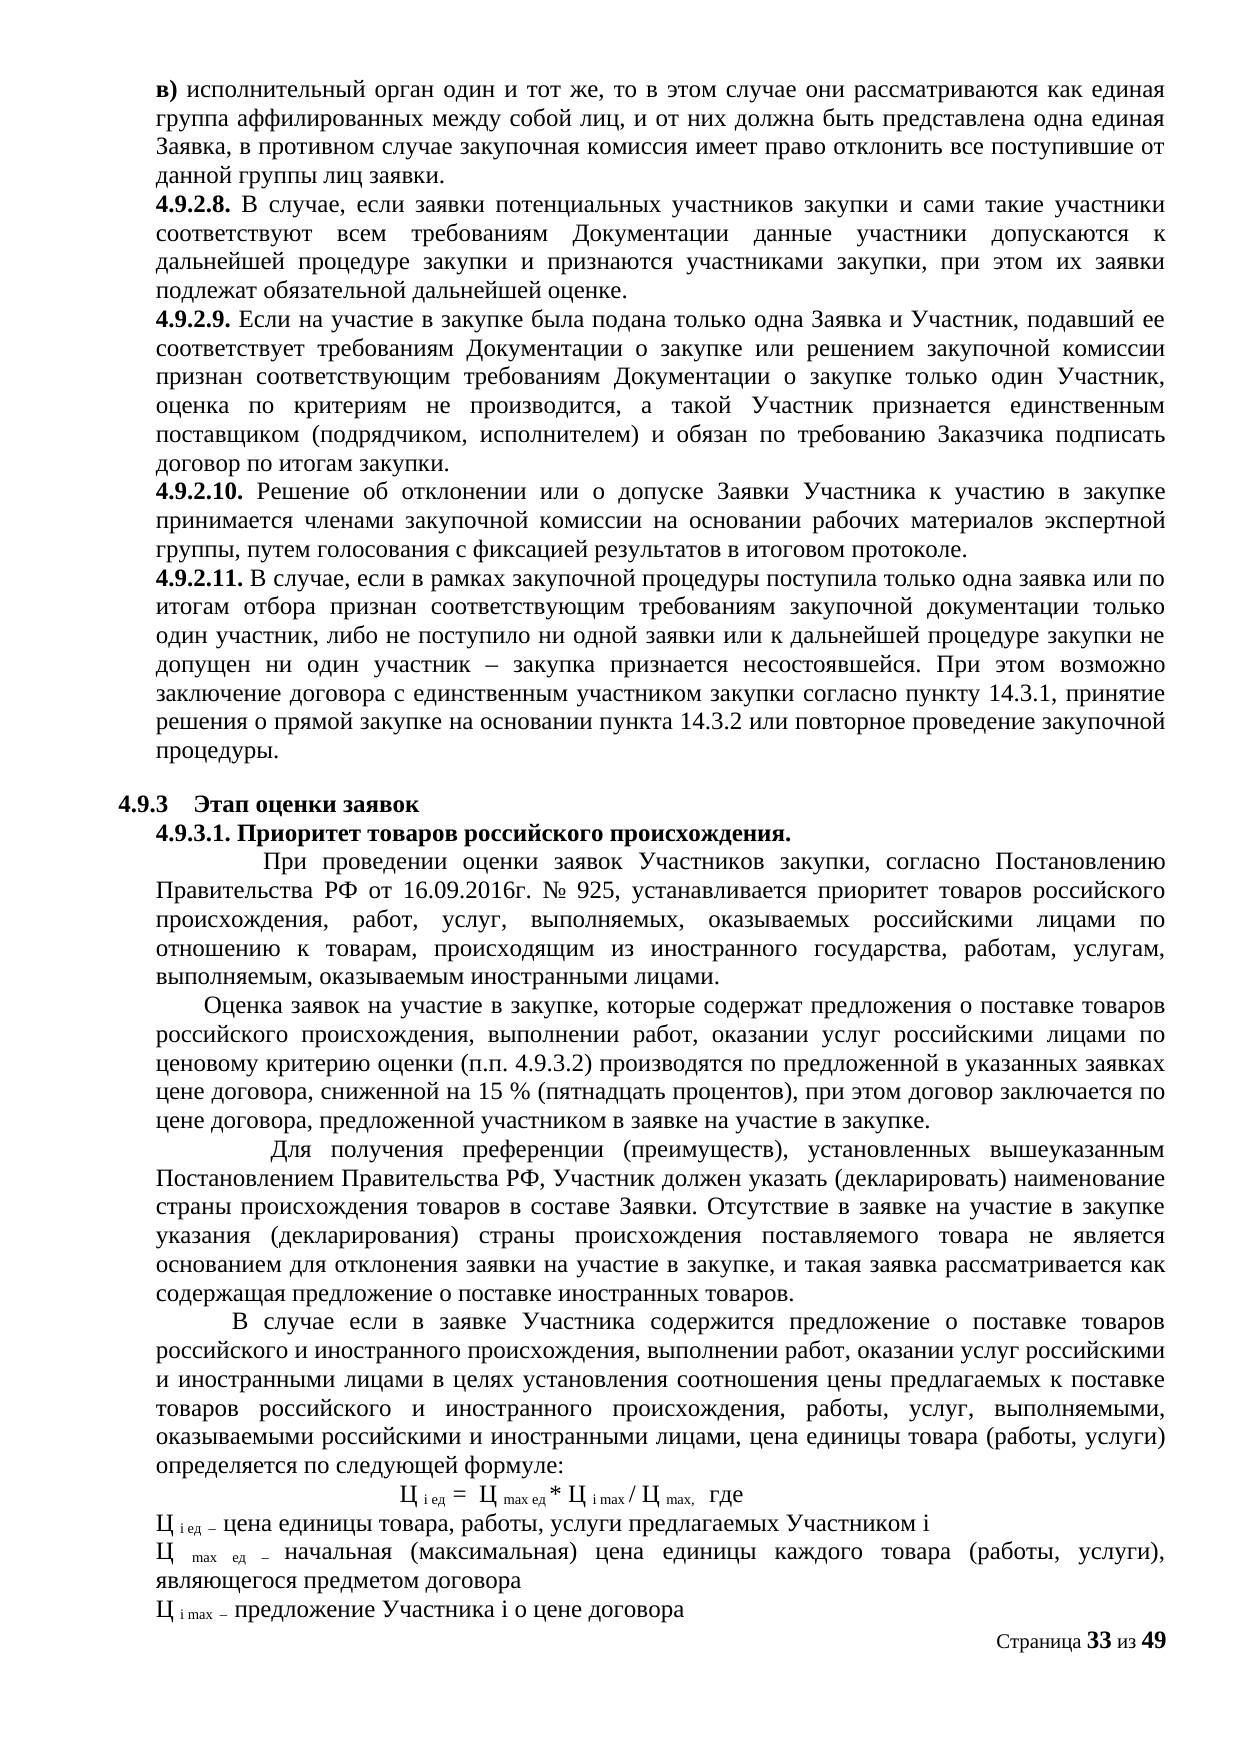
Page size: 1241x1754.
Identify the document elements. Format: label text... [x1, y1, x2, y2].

text 4.9.2.8. В случае, если заявки потенциальных участников закупки и сами такие участники соответствуют всем требованиям Документации данные участники допускаются к дальнейшей процедуре закупки и признаются участниками закупки, при этом их заявки подлежат обязательной дальнейшей оценке. [156, 189, 1166, 304]
text Для получения преференции (преимуществ), установленных вышеуказанным Постановлением Правительства РФ, Участник должен указать (декларировать) наименование страны происхождения товаров в составе Заявки. Отсутствие в заявке на участие в закупке указания (декларирования) страны происхождения поставляемого товара не является основанием для отклонения заявки на участие в закупке, и такая заявка рассматривается как содержащая предложение о поставке иностранных товаров. [156, 1134, 1166, 1306]
list Этап оценки заявок [118, 789, 1166, 818]
text Ц max ед – начальная (максимальная) цена единицы каждого товара (работы, услуги), являющегося предметом договора [156, 1536, 1166, 1594]
text Ц i ед = Ц max ед * Ц i max / Ц max, где [156, 1479, 1166, 1508]
text В случае если в заявке Участника содержится предложение о поставке товаров российского и иностранного происхождения, выполнении работ, оказании услуг российскими и иностранными лицами в целях установления соотношения цены предлагаемых к поставке товаров российского и иностранного происхождения, работы, услуг, выполняемыми, оказываемыми российскими и иностранными лицами, цена единицы товара (работы, услуги) определяется по следующей формуле: [156, 1306, 1166, 1479]
text Ц i max – предложение Участника i о цене договора [156, 1594, 1166, 1623]
text Оценка заявок на участие в закупке, которые содержат предложения о поставке товаров российского происхождения, выполнении работ, оказании услуг российскими лицами по ценовому критерию оценки (п.п. 4.9.3.2) производятся по предложенной в указанных заявках цене договора, сниженной на 15 % (пятнадцать процентов), при этом договор заключается по цене договора, предложенной участником в заявке на участие в закупке. [156, 990, 1166, 1134]
text 4.9.2.11. В случае, если в рамках закупочной процедуры поступила только одна заявка или по итогам отбора признан соответствующим требованиям закупочной документации только один участник, либо не поступило ни одной заявки или к дальнейшей процедуре закупки не допущен ни один участник – закупка признается несостоявшейся. При этом возможно заключение договора с единственным участником закупки согласно пункту 14.3.1, принятие решения о прямой закупке на основании пункта 14.3.2 или повторное проведение закупочной процедуры. [156, 563, 1166, 764]
text Ц i ед – цена единицы товара, работы, услуги предлагаемых Участником i [156, 1508, 1166, 1536]
text в) исполнительный орган один и тот же, то в этом случае они рассматриваются как единая группа аффилированных между собой лиц, и от них должна быть представлена одна единая Заявка, в противном случае закупочная комиссия имеет право отклонить все поступившие от данной группы лиц заявки. [156, 74, 1166, 189]
text 4.9.2.9. Если на участие в закупке была подана только одна Заявка и Участник, подавший ее соответствует требованиям Документации о закупке или решением закупочной комиссии признан соответствующим требованиям Документации о закупке только один Участник, оценка по критериям не производится, а такой Участник признается единственным поставщиком (подрядчиком, исполнителем) и обязан по требованию Заказчика подписать договор по итогам закупки. [156, 304, 1166, 476]
text 4.9.3.1. Приоритет товаров российского происхождения. [156, 818, 1166, 846]
text 4.9.2.10. Решение об отклонении или о допуске Заявки Участника к участию в закупке принимается членами закупочной комиссии на основании рабочих материалов экспертной группы, путем голосования с фиксацией результатов в итоговом протоколе. [156, 476, 1166, 563]
text При проведении оценки заявок Участников закупки, согласно Постановлению Правительства РФ от 16.09.2016г. № 925, устанавливается приоритет товаров российского происхождения, работ, услуг, выполняемых, оказываемых российскими лицами по отношению к товарам, происходящим из иностранного государства, работам, услугам, выполняемым, оказываемым иностранными лицами. [156, 846, 1166, 990]
